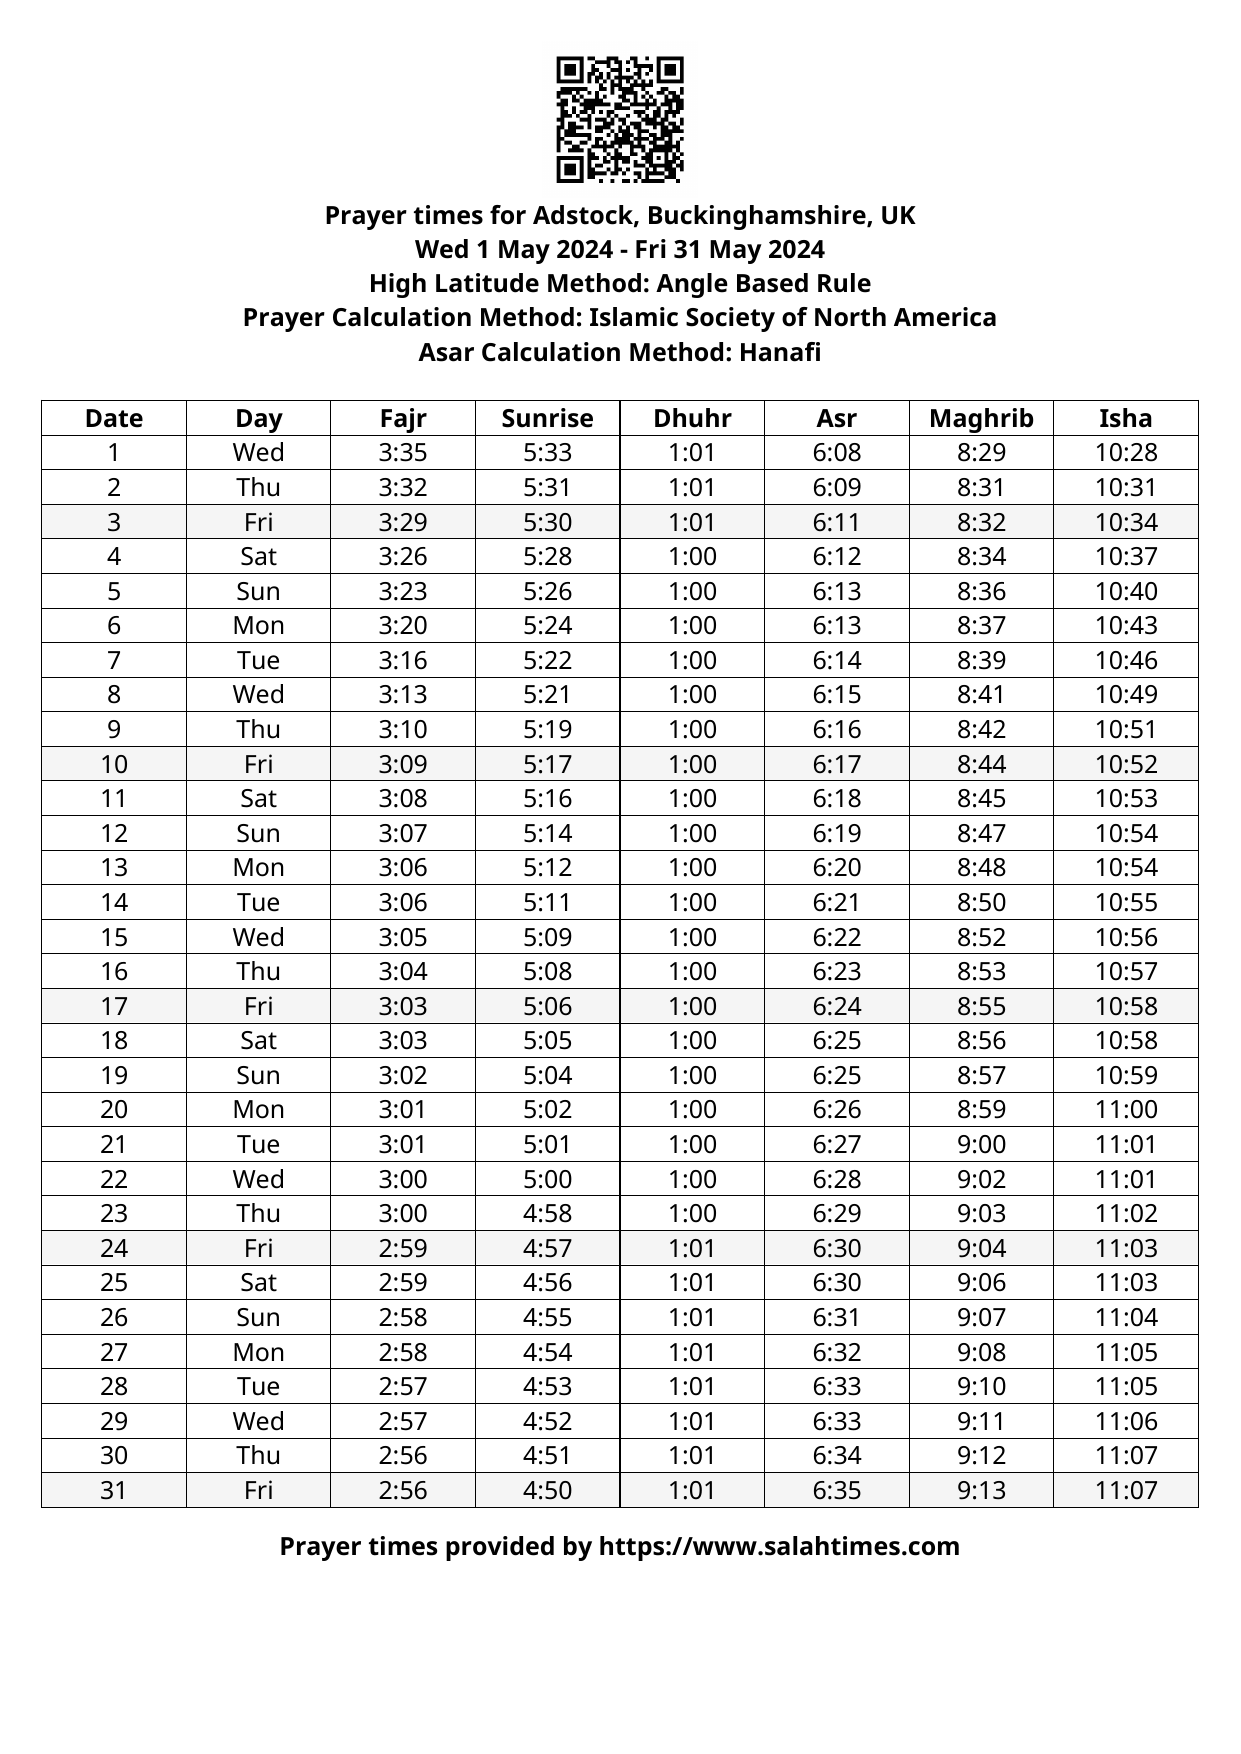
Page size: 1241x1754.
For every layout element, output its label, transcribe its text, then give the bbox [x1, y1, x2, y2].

table_cell 9:06 [910, 1266, 1053, 1299]
table_cell 8:53 [910, 954, 1053, 988]
table_cell 10:55 [1054, 885, 1198, 919]
table_cell 1:00 [621, 1093, 764, 1126]
table_cell 10:37 [1054, 539, 1198, 573]
table_cell 10:28 [1054, 436, 1198, 469]
table_cell 10:46 [1054, 643, 1198, 677]
table_cell 3:03 [331, 989, 475, 1022]
table_cell Mon [187, 851, 330, 884]
table_cell 3:20 [331, 609, 475, 642]
table_cell 6:19 [765, 816, 909, 849]
table_cell Fri [187, 747, 330, 780]
table_cell 9:12 [910, 1439, 1053, 1472]
table_cell 29 [42, 1404, 186, 1437]
table_cell 8:36 [910, 574, 1053, 607]
table_cell Sat [187, 1024, 330, 1057]
table_cell 11:00 [1054, 1093, 1198, 1126]
table_cell 14 [42, 885, 186, 919]
table_cell Mon [187, 1335, 330, 1368]
table_cell 5:14 [476, 816, 619, 849]
table_cell 6:09 [765, 470, 909, 504]
table_cell 30 [42, 1439, 186, 1472]
table_cell Wed [187, 1404, 330, 1437]
table_cell 4:50 [476, 1473, 619, 1507]
table_cell Wed [187, 678, 330, 711]
table_cell 6:13 [765, 574, 909, 607]
picture [542, 41, 699, 198]
table_cell 31 [42, 1473, 186, 1507]
table_cell 1:01 [621, 505, 764, 538]
table_cell 5:21 [476, 678, 619, 711]
table_cell 6:23 [765, 954, 909, 988]
table_cell 2:57 [331, 1404, 475, 1437]
table_cell Mon [187, 1093, 330, 1126]
table_cell 25 [42, 1266, 186, 1299]
table_cell 3:02 [331, 1058, 475, 1092]
table_cell 6:35 [765, 1473, 909, 1507]
table_cell 6:18 [765, 781, 909, 815]
table_cell 8:41 [910, 678, 1053, 711]
table_cell 28 [42, 1369, 186, 1403]
table_cell 6:14 [765, 643, 909, 677]
table_cell 1:01 [621, 1231, 764, 1264]
table_cell 12 [42, 816, 186, 849]
table_cell 1:01 [621, 1404, 764, 1437]
table_cell 2:59 [331, 1231, 475, 1264]
table_cell 1:01 [621, 1266, 764, 1299]
table_cell 7 [42, 643, 186, 677]
table_cell 21 [42, 1127, 186, 1161]
table_cell 6:32 [765, 1335, 909, 1368]
table_cell 8:50 [910, 885, 1053, 919]
table_cell 1 [42, 436, 186, 469]
table_cell 3:07 [331, 816, 475, 849]
table_cell 6:16 [765, 712, 909, 746]
table_cell 4:53 [476, 1369, 619, 1403]
table_cell 11:04 [1054, 1300, 1198, 1334]
table_cell 6:11 [765, 505, 909, 538]
table_cell 5:31 [476, 470, 619, 504]
table_cell Thu [187, 954, 330, 988]
table_cell 5:01 [476, 1127, 619, 1161]
table_cell 5:28 [476, 539, 619, 573]
table_cell 8:55 [910, 989, 1053, 1022]
table_cell 9:00 [910, 1127, 1053, 1161]
table_cell 6:17 [765, 747, 909, 780]
table_cell 1:00 [621, 885, 764, 919]
table_cell 9:02 [910, 1162, 1053, 1195]
table_header Maghrib [910, 401, 1053, 434]
table_cell 10 [42, 747, 186, 780]
table_cell 5:16 [476, 781, 619, 815]
table_cell 1:00 [621, 954, 764, 988]
table_cell 11:05 [1054, 1335, 1198, 1368]
table_cell 3:01 [331, 1093, 475, 1126]
table_cell 1:00 [621, 712, 764, 746]
table_header Date [42, 401, 186, 434]
table_cell 8:48 [910, 851, 1053, 884]
table_cell 6:30 [765, 1231, 909, 1264]
table_cell Thu [187, 470, 330, 504]
table_cell 1:01 [621, 1300, 764, 1334]
table_cell 8:37 [910, 609, 1053, 642]
table_cell 1:00 [621, 747, 764, 780]
table_cell 4:58 [476, 1196, 619, 1230]
table_cell 5:22 [476, 643, 619, 677]
table_cell 6:12 [765, 539, 909, 573]
table_cell 20 [42, 1093, 186, 1126]
table_cell 18 [42, 1024, 186, 1057]
table_cell 10:58 [1054, 989, 1198, 1022]
table_cell 3:10 [331, 712, 475, 746]
table_cell 24 [42, 1231, 186, 1264]
table_cell Wed [187, 436, 330, 469]
table_cell 5:04 [476, 1058, 619, 1092]
text High Latitude Method: Angle Based Rule [42, 266, 1198, 300]
table_cell 5:26 [476, 574, 619, 607]
table_cell 10:51 [1054, 712, 1198, 746]
table_cell 13 [42, 851, 186, 884]
table_header Day [187, 401, 330, 434]
table_cell Fri [187, 989, 330, 1022]
table_cell 4:55 [476, 1300, 619, 1334]
table_cell Fri [187, 1231, 330, 1264]
table_cell 9:04 [910, 1231, 1053, 1264]
table_cell Tue [187, 1369, 330, 1403]
table_cell 8:32 [910, 505, 1053, 538]
table_cell 15 [42, 920, 186, 953]
table_cell 10:57 [1054, 954, 1198, 988]
table_cell 11:06 [1054, 1404, 1198, 1437]
table_header Dhuhr [621, 401, 764, 434]
table_cell 6 [42, 609, 186, 642]
table_cell 6:15 [765, 678, 909, 711]
table_cell 23 [42, 1196, 186, 1230]
table_cell 1:00 [621, 1024, 764, 1057]
table_cell 6:33 [765, 1369, 909, 1403]
table_cell 11:03 [1054, 1266, 1198, 1299]
table_cell Fri [187, 505, 330, 538]
table_cell 2:58 [331, 1300, 475, 1334]
table_cell 4 [42, 539, 186, 573]
table_cell 1:00 [621, 989, 764, 1022]
table_cell 3:04 [331, 954, 475, 988]
table_cell 9:11 [910, 1404, 1053, 1437]
table_cell 6:26 [765, 1093, 909, 1126]
table_cell 2:56 [331, 1439, 475, 1472]
table_cell 5:06 [476, 989, 619, 1022]
table_cell 5:11 [476, 885, 619, 919]
table_cell 8:34 [910, 539, 1053, 573]
table_cell 11:07 [1054, 1439, 1198, 1472]
table_cell 1:00 [621, 609, 764, 642]
table_cell 8 [42, 678, 186, 711]
table_cell 9:13 [910, 1473, 1053, 1507]
table_cell 3:23 [331, 574, 475, 607]
table_cell 11:01 [1054, 1162, 1198, 1195]
table_header Fajr [331, 401, 475, 434]
table_cell Sat [187, 539, 330, 573]
table_cell 4:51 [476, 1439, 619, 1472]
text Prayer Calculation Method: Islamic Society of North America [42, 300, 1198, 334]
table_cell Sun [187, 1300, 330, 1334]
table_cell 10:31 [1054, 470, 1198, 504]
table_cell Sun [187, 574, 330, 607]
text Prayer times provided by https://www.salahtimes.com [42, 1528, 1198, 1563]
table_cell 6:30 [765, 1266, 909, 1299]
text Wed 1 May 2024 - Fri 31 May 2024 [42, 232, 1198, 266]
table_cell 3:32 [331, 470, 475, 504]
table_cell 6:22 [765, 920, 909, 953]
table_cell 2:56 [331, 1473, 475, 1507]
table_cell 6:08 [765, 436, 909, 469]
table_cell 3:26 [331, 539, 475, 573]
table_cell 5:09 [476, 920, 619, 953]
table_cell 1:01 [621, 1335, 764, 1368]
table_cell 11:03 [1054, 1231, 1198, 1264]
table_cell 19 [42, 1058, 186, 1092]
table_cell 6:20 [765, 851, 909, 884]
table_cell 11:05 [1054, 1369, 1198, 1403]
table_cell 26 [42, 1300, 186, 1334]
table_cell 10:56 [1054, 920, 1198, 953]
table_cell 22 [42, 1162, 186, 1195]
table_cell Thu [187, 1196, 330, 1230]
table_cell 1:00 [621, 574, 764, 607]
table_cell 5:30 [476, 505, 619, 538]
table_cell 1:01 [621, 436, 764, 469]
table_cell 5:33 [476, 436, 619, 469]
table_cell 16 [42, 954, 186, 988]
table_cell Tue [187, 1127, 330, 1161]
table_cell 1:01 [621, 470, 764, 504]
table_cell 1:00 [621, 1127, 764, 1161]
table_cell Fri [187, 1473, 330, 1507]
table_cell 5:19 [476, 712, 619, 746]
table_cell 8:47 [910, 816, 1053, 849]
table_cell 10:34 [1054, 505, 1198, 538]
table_cell 11:02 [1054, 1196, 1198, 1230]
table_cell 5:02 [476, 1093, 619, 1126]
table_cell 6:13 [765, 609, 909, 642]
table_cell 9:03 [910, 1196, 1053, 1230]
table_cell 1:00 [621, 643, 764, 677]
table_header Isha [1054, 401, 1198, 434]
table_cell 3:13 [331, 678, 475, 711]
table_cell 4:52 [476, 1404, 619, 1437]
table_header Asr [765, 401, 909, 434]
table_cell Tue [187, 643, 330, 677]
table_cell 5:12 [476, 851, 619, 884]
table_cell 6:21 [765, 885, 909, 919]
table_cell 3:00 [331, 1162, 475, 1195]
table_cell 8:29 [910, 436, 1053, 469]
table_cell 4:54 [476, 1335, 619, 1368]
table_cell 5:17 [476, 747, 619, 780]
table_cell Sun [187, 816, 330, 849]
table_cell 4:57 [476, 1231, 619, 1264]
table_cell 1:00 [621, 920, 764, 953]
table_cell 10:52 [1054, 747, 1198, 780]
table_cell 1:00 [621, 678, 764, 711]
table_cell 2:59 [331, 1266, 475, 1299]
table_cell 6:33 [765, 1404, 909, 1437]
table_cell 5:24 [476, 609, 619, 642]
table_cell 8:52 [910, 920, 1053, 953]
table_cell 10:59 [1054, 1058, 1198, 1092]
table_cell 10:43 [1054, 609, 1198, 642]
table_cell 1:01 [621, 1369, 764, 1403]
table_cell Thu [187, 712, 330, 746]
table_cell 9:08 [910, 1335, 1053, 1368]
table_cell 1:00 [621, 1058, 764, 1092]
table_cell 8:44 [910, 747, 1053, 780]
table_cell Wed [187, 920, 330, 953]
table_header Sunrise [476, 401, 619, 434]
table_cell 10:54 [1054, 816, 1198, 849]
table_cell 5:08 [476, 954, 619, 988]
table_cell Tue [187, 885, 330, 919]
table_cell 3:05 [331, 920, 475, 953]
table_cell 5 [42, 574, 186, 607]
table_cell Mon [187, 609, 330, 642]
table_cell 11:01 [1054, 1127, 1198, 1161]
table_cell 10:58 [1054, 1024, 1198, 1057]
table_cell 1:00 [621, 816, 764, 849]
table_cell 1:00 [621, 781, 764, 815]
text Asar Calculation Method: Hanafi [42, 334, 1198, 368]
table_cell 3:08 [331, 781, 475, 815]
table_cell 10:53 [1054, 781, 1198, 815]
table_cell 5:00 [476, 1162, 619, 1195]
table_cell 1:00 [621, 539, 764, 573]
table_cell 2 [42, 470, 186, 504]
table_cell Wed [187, 1162, 330, 1195]
table_cell 17 [42, 989, 186, 1022]
table_cell 3 [42, 505, 186, 538]
table_cell 8:42 [910, 712, 1053, 746]
table_cell 6:27 [765, 1127, 909, 1161]
table_cell 27 [42, 1335, 186, 1368]
table_cell 8:45 [910, 781, 1053, 815]
table_cell 3:29 [331, 505, 475, 538]
table_cell 6:34 [765, 1439, 909, 1472]
table_cell 8:56 [910, 1024, 1053, 1057]
table_cell 6:28 [765, 1162, 909, 1195]
table_cell 6:31 [765, 1300, 909, 1334]
table_cell 3:06 [331, 851, 475, 884]
table_cell 3:09 [331, 747, 475, 780]
table_cell Sun [187, 1058, 330, 1092]
table_cell 10:40 [1054, 574, 1198, 607]
table_cell 11 [42, 781, 186, 815]
table_cell 4:56 [476, 1266, 619, 1299]
table_cell 2:57 [331, 1369, 475, 1403]
table_cell 10:49 [1054, 678, 1198, 711]
table_cell 3:00 [331, 1196, 475, 1230]
table_cell 1:00 [621, 1162, 764, 1195]
table_cell 1:00 [621, 1196, 764, 1230]
table_cell 11:07 [1054, 1473, 1198, 1507]
table_cell 9:07 [910, 1300, 1053, 1334]
table_cell 1:01 [621, 1439, 764, 1472]
table_cell 6:25 [765, 1058, 909, 1092]
table_cell 3:16 [331, 643, 475, 677]
table_cell 3:03 [331, 1024, 475, 1057]
table_cell 8:31 [910, 470, 1053, 504]
table_cell 3:01 [331, 1127, 475, 1161]
table_cell 8:39 [910, 643, 1053, 677]
table_cell 5:05 [476, 1024, 619, 1057]
table_cell 6:29 [765, 1196, 909, 1230]
table_cell Sat [187, 1266, 330, 1299]
table_cell 2:58 [331, 1335, 475, 1368]
table_cell 1:00 [621, 851, 764, 884]
table_cell 3:35 [331, 436, 475, 469]
text Prayer times for Adstock, Buckinghamshire, UK [42, 198, 1198, 232]
table_cell Thu [187, 1439, 330, 1472]
table_cell Sat [187, 781, 330, 815]
table_cell 9:10 [910, 1369, 1053, 1403]
table_cell 10:54 [1054, 851, 1198, 884]
table_cell 3:06 [331, 885, 475, 919]
table_cell 6:25 [765, 1024, 909, 1057]
table_cell 8:59 [910, 1093, 1053, 1126]
table_cell 9 [42, 712, 186, 746]
table_cell 1:01 [621, 1473, 764, 1507]
table_cell 8:57 [910, 1058, 1053, 1092]
table_cell 6:24 [765, 989, 909, 1022]
